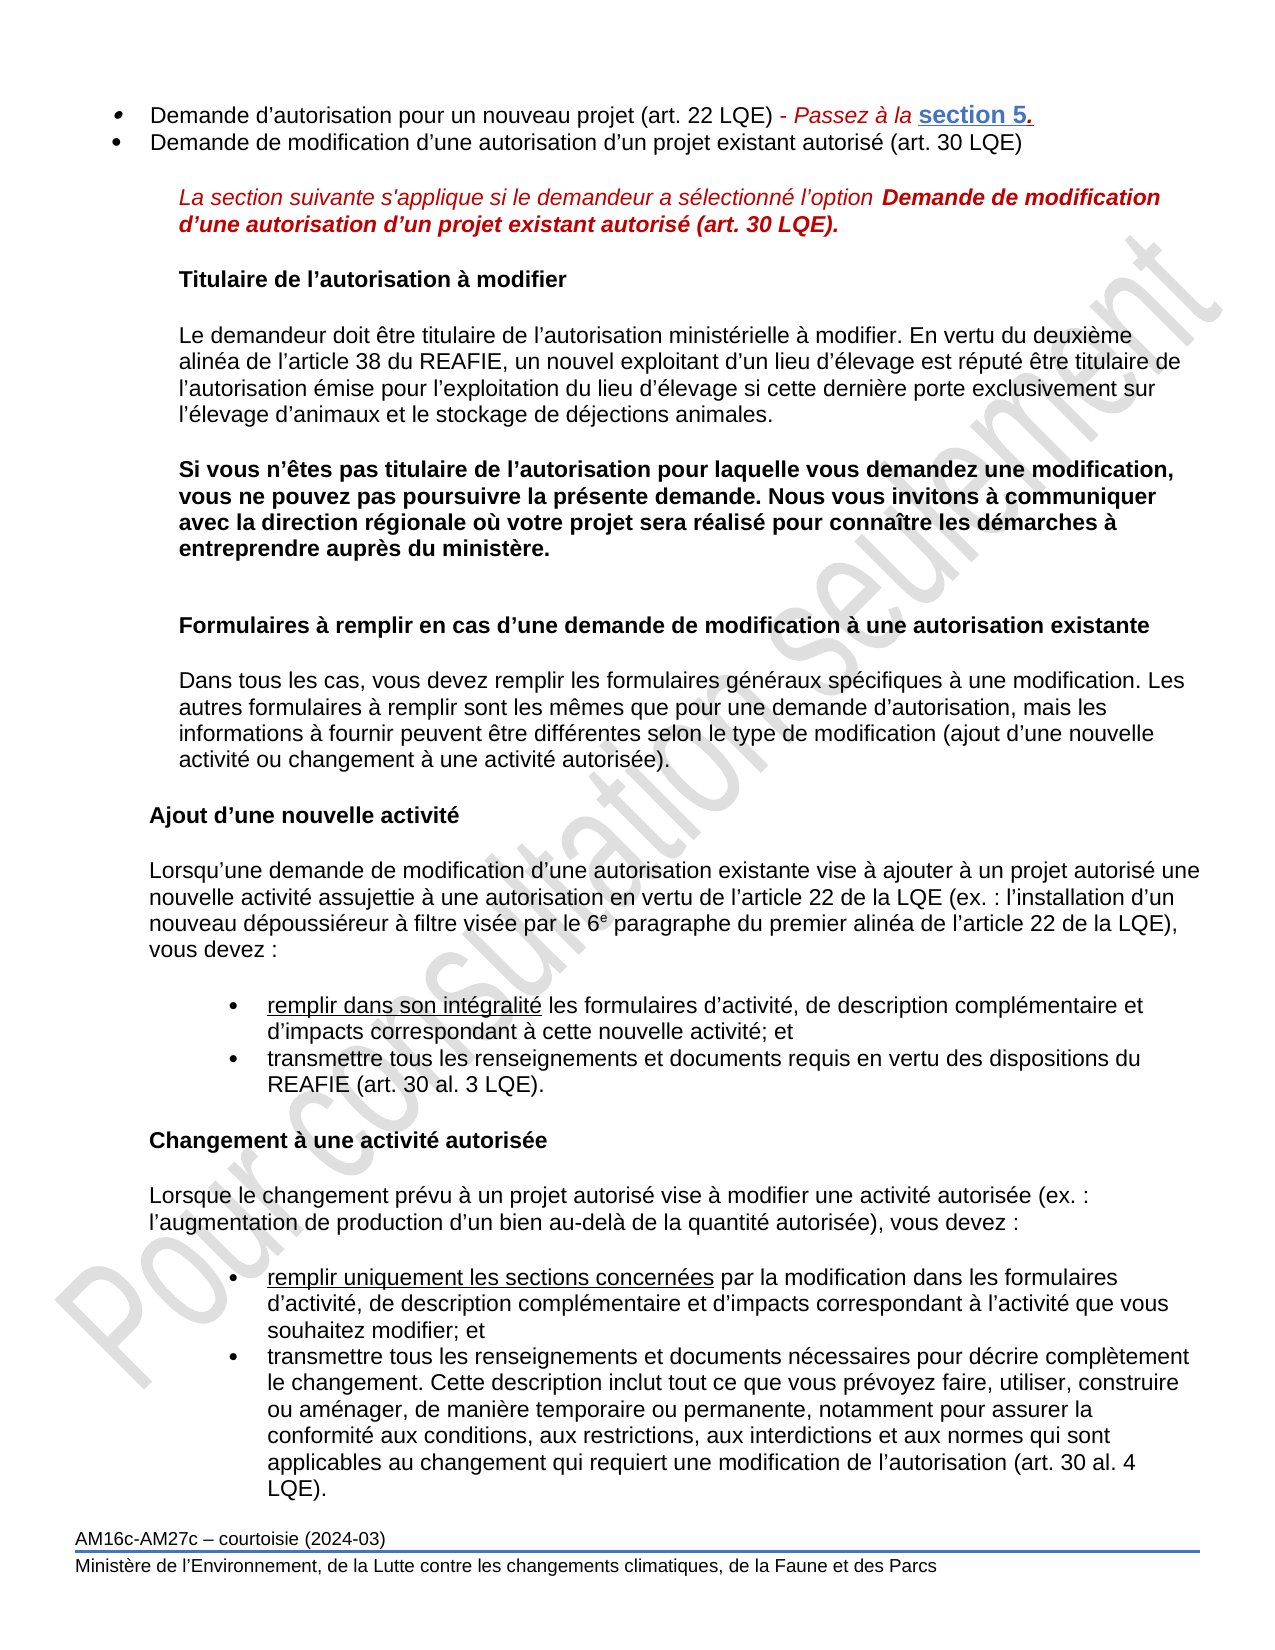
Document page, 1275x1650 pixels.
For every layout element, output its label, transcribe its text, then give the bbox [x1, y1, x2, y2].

text Le demandeur doit être titulaire de l’autorisation ministérielle à modifier. En vertu du deuxième alinéa de l’article 38 du REAFIE, un nouvel exploitant d’un lieu d’élevage est réputé être titulaire de l’autorisation émise pour l’exploitation du lieu d’élevage si cette dernière porte exclusivement sur l’élevage d’animaux et le stockage de déjections animales. [178, 322, 1200, 427]
list transmettre tous les renseignements et documents nécessaires pour décrire complètement le changement. Cette description inclut tout ce que vous prévoyez faire, utiliser, construire ou aménager, de manière temporaire ou permanente, notamment pour assurer la conformité aux conditions, aux restrictions, aux interdictions et aux normes qui sont applicables au changement qui requiert une modification de l’autorisation (art. 30 al. 4 LQE). [229, 1343, 1200, 1501]
text Changement à une activité autorisée [149, 1127, 1200, 1153]
list Demande d’autorisation pour un nouveau projet (art. 22 LQE) - Passez à la section 5. [112, 100, 1200, 129]
text Si vous n’êtes pas titulaire de l’autorisation pour laquelle vous demandez une modification, vous ne pouvez pas poursuivre la présente demande. Nous vous invitons à communiquer avec la direction régionale où votre projet sera réalisé pour connaître les démarches à entreprendre auprès du ministère. [178, 456, 1200, 562]
list transmettre tous les renseignements et documents requis en vertu des dispositions du REAFIE (art. 30 al. 3 LQE). [229, 1045, 1200, 1097]
text Lorsqu’une demande de modification d’une autorisation existante vise à ajouter à un projet autorisé une nouvelle activité assujettie à une autorisation en vertu de l’article 22 de la LQE (ex. : l’installation d’un nouveau dépoussiéreur à filtre visée par le 6e paragraphe du premier alinéa de l’article 22 de la LQE), vous devez : [149, 857, 1200, 963]
text Titulaire de l’autorisation à modifier [178, 266, 1200, 293]
text Formulaires à remplir en cas d’une demande de modification à une autorisation existante [178, 612, 1200, 638]
text Lorsque le changement prévu à un projet autorisé vise à modifier une activité autorisée (ex. : l’augmentation de production d’un bien au-delà de la quantité autorisée), vous devez : [149, 1182, 1200, 1235]
list remplir uniquement les sections concernées par la modification dans les formulaires d’activité, de description complémentaire et d’impacts correspondant à l’activité que vous souhaitez modifier; et [229, 1264, 1200, 1343]
list Demande de modification d’une autorisation d’un projet existant autorisé (art. 30 LQE) [112, 129, 1200, 155]
text Dans tous les cas, vous devez remplir les formulaires généraux spécifiques à une modification. Les autres formulaires à remplir sont les mêmes que pour une demande d’autorisation, mais les informations à fournir peuvent être différentes selon le type de modification (ajout d’une nouvelle activité ou changement à une activité autorisée). [178, 667, 1200, 773]
text Ajout d’une nouvelle activité [149, 802, 1200, 828]
text La section suivante s'applique si le demandeur a sélectionné l’option Demande de modification d’une autorisation d’un projet existant autorisé (art. 30 LQE). [178, 184, 1200, 237]
list remplir dans son intégralité les formulaires d’activité, de description complémentaire et d’impacts correspondant à cette nouvelle activité; et [229, 992, 1200, 1045]
